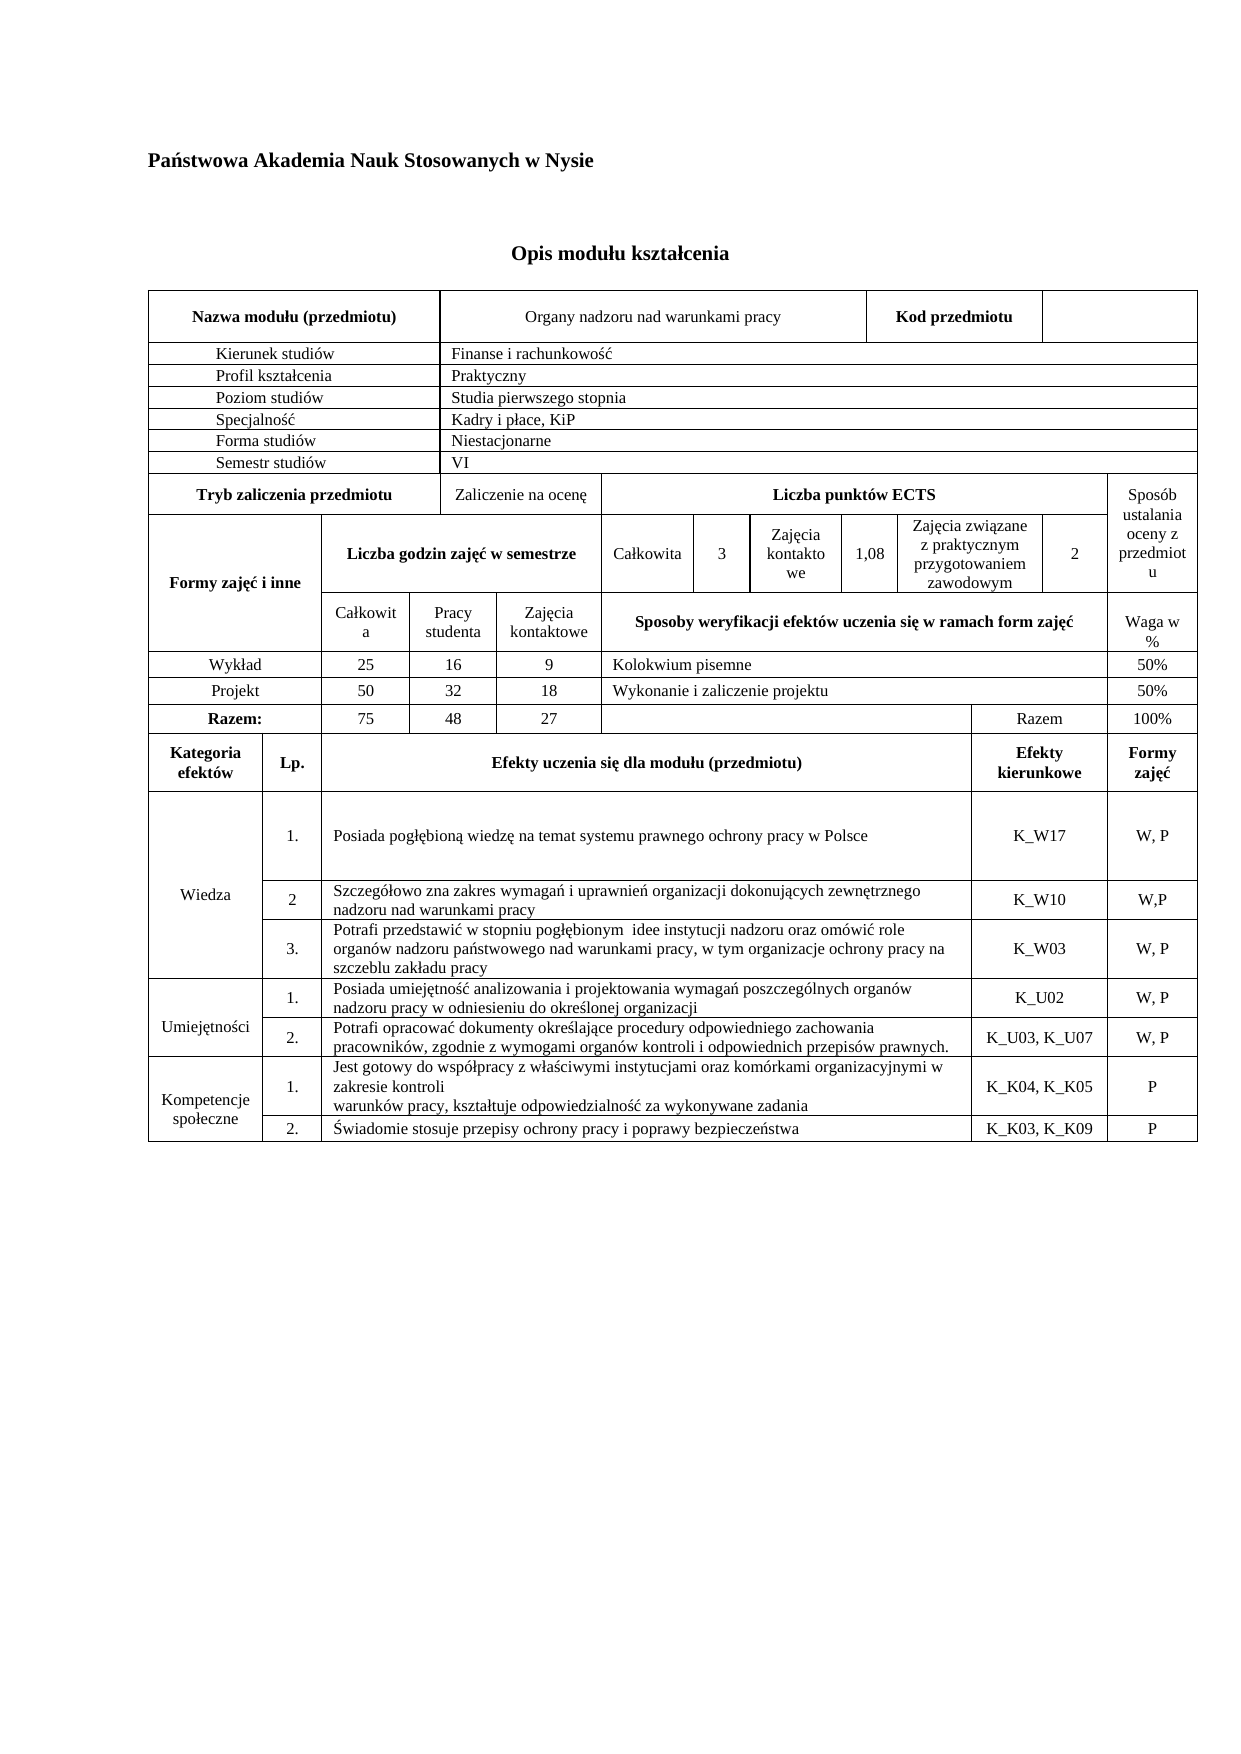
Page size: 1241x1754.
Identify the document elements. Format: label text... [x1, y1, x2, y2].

table_cell 1. [263, 1057, 321, 1115]
table_cell 2. [263, 1116, 321, 1141]
table_cell P [1108, 1057, 1197, 1115]
table_cell 3 [694, 515, 749, 592]
table_cell Szczegółowo zna zakres wymagań i uprawnień organizacji dokonujących zewnętrznego nadzoru nad warunkami pracy [322, 881, 971, 919]
table_cell Tryb zaliczenia przedmiotu [149, 474, 440, 514]
table_cell Pracy studenta [410, 593, 496, 651]
table_cell Sposób ustalania oceny z przedmiotu [1108, 474, 1197, 592]
table_cell Studia pierwszego stopnia [441, 387, 1197, 407]
table_cell Formy zajęć i inne [149, 515, 321, 651]
table_cell Forma studiów [149, 430, 439, 451]
table_cell Specjalność [149, 409, 439, 429]
table_cell Zajęcia związane z praktycznym przygotowaniem zawodowym [898, 515, 1042, 592]
table_cell 100% [1108, 705, 1197, 733]
table_cell Finanse i rachunkowość [441, 343, 1197, 364]
table_cell Kategoria efektów [149, 734, 262, 791]
table_cell Potrafi opracować dokumenty określające procedury odpowiedniego zachowania pracowników, zgodnie z wymogami organów kontroli i odpowiednich przepisów prawnych. [322, 1018, 971, 1056]
table_cell W, P [1108, 920, 1197, 977]
table_cell Niestacjonarne [441, 430, 1197, 451]
table_cell Liczba punktów ECTS [602, 474, 1107, 514]
table_cell K_K03, K_K09 [972, 1116, 1107, 1141]
table_cell 75 [322, 705, 409, 733]
table_cell Efekty uczenia się dla modułu (przedmiotu) [322, 734, 971, 791]
table_cell K_K04, K_K05 [972, 1057, 1107, 1115]
table_cell Zaliczenie na ocenę [441, 474, 601, 514]
table_cell Wykład [149, 652, 321, 677]
table_cell K_U02 [972, 979, 1107, 1017]
table_cell 27 [497, 705, 601, 733]
table_cell Lp. [263, 734, 321, 791]
table_cell Świadomie stosuje przepisy ochrony pracy i poprawy bezpieczeństwa [322, 1116, 971, 1141]
table_cell 2 [1043, 515, 1107, 592]
table_cell 1. [263, 979, 321, 1017]
table_cell Posiada pogłębioną wiedzę na temat systemu prawnego ochrony pracy w Polsce [322, 792, 971, 879]
table_cell Razem: [149, 705, 321, 733]
table_cell Całkowita [322, 593, 409, 651]
table_cell Efekty kierunkowe [972, 734, 1107, 791]
table_cell Posiada umiejętność analizowania i projektowania wymagań poszczególnych organów nadzoru pracy w odniesieniu do określonej organizacji [322, 979, 971, 1017]
table_cell Jest gotowy do współpracy z właściwymi instytucjami oraz komórkami organizacyjnymi w zakresie kontroli warunków pracy, kształtuje odpowiedzialność za wykonywane zadania [322, 1057, 971, 1115]
table_cell Formy zajęć [1108, 734, 1197, 791]
table_cell Praktyczny [441, 365, 1197, 386]
table_cell Kompetencje społeczne [149, 1057, 262, 1141]
table_cell Wiedza [149, 792, 262, 977]
table_cell 2 [263, 881, 321, 919]
table_cell 1,08 [842, 515, 897, 592]
table_cell Liczba godzin zajęć w semestrze [322, 515, 601, 592]
table_cell K_W17 [972, 792, 1107, 879]
table_cell 3. [263, 920, 321, 977]
table_cell 9 [497, 652, 601, 677]
table_cell Sposoby weryfikacji efektów uczenia się w ramach form zajęć [602, 593, 1107, 651]
table_cell VI [441, 452, 1197, 473]
table_cell [602, 705, 971, 733]
table_cell Kolokwium pisemne [602, 652, 1107, 677]
table_cell Umiejętności [149, 979, 262, 1056]
table_cell Waga w % [1108, 593, 1197, 651]
table_cell K_W03 [972, 920, 1107, 977]
table_cell Potrafi przedstawić w stopniu pogłębionym idee instytucji nadzoru oraz omówić role organów nadzoru państwowego nad warunkami pracy, w tym organizacje ochrony pracy na szczeblu zakładu pracy [322, 920, 971, 977]
table_cell Wykonanie i zaliczenie projektu [602, 678, 1107, 704]
table_cell Kierunek studiów [149, 343, 439, 364]
table_cell Poziom studiów [149, 387, 439, 407]
table_cell Semestr studiów [149, 452, 439, 473]
table_header [1043, 291, 1197, 342]
table_header Kod przedmiotu [867, 291, 1042, 342]
table_cell W,P [1108, 881, 1197, 919]
table_cell 1. [263, 792, 321, 879]
table_cell Zajęcia kontaktowe [751, 515, 841, 592]
table_cell Projekt [149, 678, 321, 704]
table_cell K_U03, K_U07 [972, 1018, 1107, 1056]
table_cell 50% [1108, 652, 1197, 677]
table_cell 48 [410, 705, 496, 733]
table_cell 25 [322, 652, 409, 677]
table_cell Razem [972, 705, 1107, 733]
text Opis modułu kształcenia [148, 241, 1093, 265]
table_header Organy nadzoru nad warunkami pracy [441, 291, 866, 342]
text Państwowa Akademia Nauk Stosowanych w Nysie [148, 148, 1093, 172]
table_cell Zajęcia kontaktowe [497, 593, 601, 651]
table_cell 50 [322, 678, 409, 704]
table_header Nazwa modułu (przedmiotu) [149, 291, 439, 342]
table_cell W, P [1108, 792, 1197, 879]
table_cell 18 [497, 678, 601, 704]
table_cell 50% [1108, 678, 1197, 704]
table_cell Kadry i płace, KiP [441, 409, 1197, 429]
table_cell P [1108, 1116, 1197, 1141]
table_cell 16 [410, 652, 496, 677]
table_cell Profil kształcenia [149, 365, 439, 386]
table_cell Całkowita [602, 515, 693, 592]
table_cell K_W10 [972, 881, 1107, 919]
table_cell 32 [410, 678, 496, 704]
table_cell W, P [1108, 979, 1197, 1017]
table_cell 2. [263, 1018, 321, 1056]
table_cell W, P [1108, 1018, 1197, 1056]
